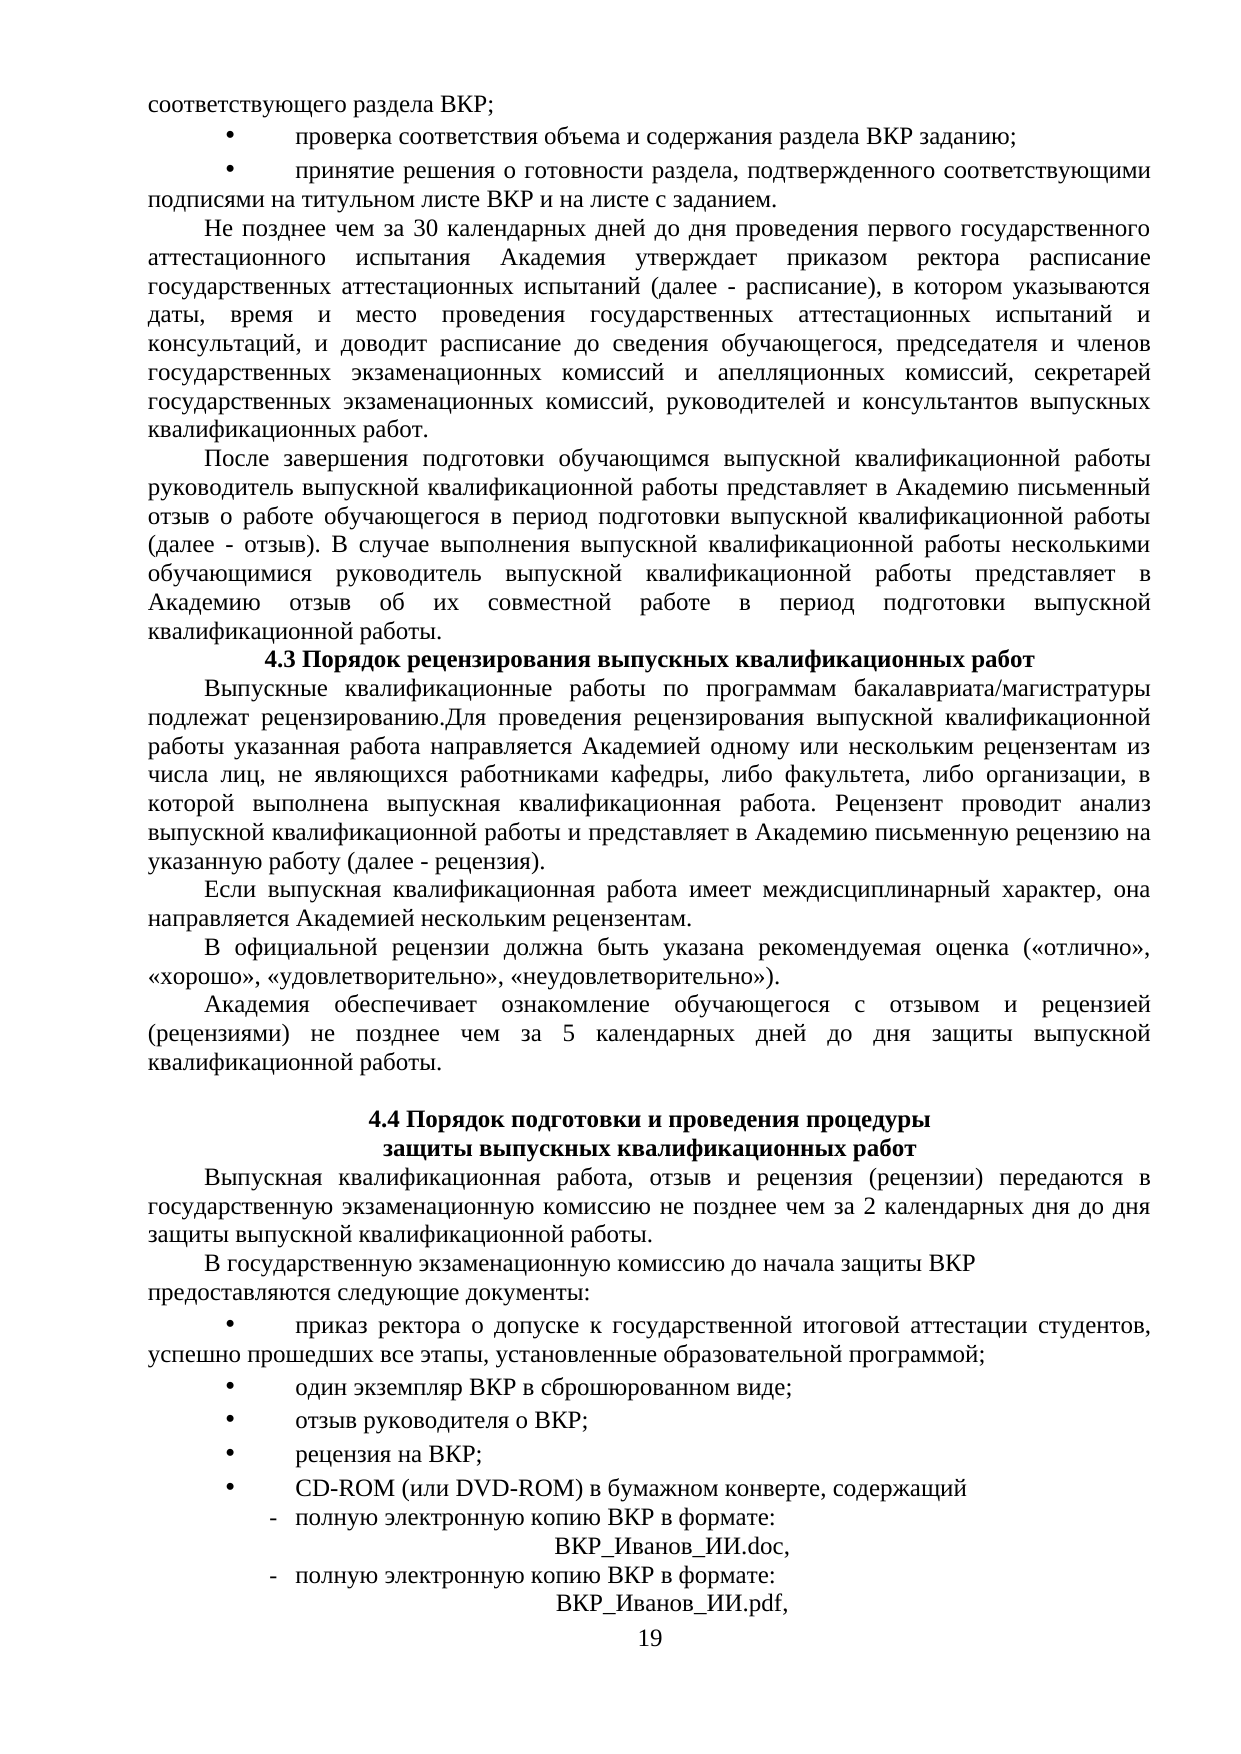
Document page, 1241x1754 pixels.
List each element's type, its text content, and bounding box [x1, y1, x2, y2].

text После завершения подготовки обучающимся выпускной квалификационной работы руководитель выпускной квалификационной работы представляет в Академию письменный отзыв о работе обучающегося в период подготовки выпускной квалификационной работы (далее - отзыв). В случае выполнения выпускной квалификационной работы несколькими обучающимися руководитель выпускной квалификационной работы представляет в Академию отзыв об их совместной работе в период подготовки выпускной квалификационной работы. [148, 443, 1152, 644]
list принятие решения о готовности раздела, подтвержденного соответствующими подписями на титульном листе ВКР и на листе с заданием. [148, 151, 1152, 213]
list полную электронную копию ВКР в формате: [192, 1560, 1152, 1588]
text защиты выпускных квалификационных работ [148, 1133, 1152, 1162]
list один экземпляр ВКР в сброшюрованном виде; [148, 1368, 1152, 1402]
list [148, 89, 1152, 117]
list рецензия на ВКР; [148, 1435, 1152, 1469]
text ВКР_Иванов_ИИ.doc, [192, 1531, 1152, 1560]
list отзыв руководителя о ВКР; [148, 1402, 1152, 1435]
text 4.3 Порядок рецензирования выпускных квалификационных работ [148, 644, 1152, 673]
text Если выпускная квалификационная работа имеет междисциплинарный характер, она направляется Академией нескольким рецензентам. [148, 874, 1152, 932]
list проверка соответствия объема и содержания раздела ВКР заданию; [148, 117, 1152, 151]
text 4.4 Порядок подготовки и проведения процедуры [148, 1104, 1152, 1133]
text Не позднее чем за 30 календарных дней до дня проведения первого государственного аттестационного испытания Академия утверждает приказом ректора расписание государственных аттестационных испытаний (далее - расписание), в котором указываются даты, время и место проведения государственных аттестационных испытаний и консультаций, и доводит расписание до сведения обучающегося, председателя и членов государственных экзаменационных комиссий и апелляционных комиссий, секретарей государственных экзаменационных комиссий, руководителей и консультантов выпускных квалификационных работ. [148, 213, 1152, 443]
text В официальной рецензии должна быть указана рекомендуемая оценка («отлично», «хорошо», «удовлетворительно», «неудовлетворительно»). [148, 932, 1152, 989]
text ВКР_Иванов_ИИ.pdf, [192, 1588, 1152, 1617]
text Выпускные квалификационные работы по программам бакалавриата/магистратуры подлежат рецензированию.Для проведения рецензирования выпускной квалификационной работы указанная работа направляется Академией одному или нескольким рецензентам из числа лиц, не являющихся работниками кафедры, либо факультета, либо организации, в которой выполнена выпускная квалификационная работа. Рецензент проводит анализ выпускной квалификационной работы и представляет в Академию письменную рецензию на указанную работу (далее - рецензия). [148, 673, 1152, 874]
text Выпускная квалификационная работа, отзыв и рецензия (рецензии) передаются в государственную экзаменационную комиссию не позднее чем за 2 календарных дня до дня защиты выпускной квалификационной работы. [148, 1162, 1152, 1248]
text В государственную экзаменационную комиссию до начала защиты ВКР предоставляются следующие документы: [148, 1248, 1152, 1306]
text Академия обеспечивает ознакомление обучающегося с отзывом и рецензией (рецензиями) не позднее чем за 5 календарных дней до дня защиты выпускной квалификационной работы. [148, 989, 1152, 1076]
list CD-ROM (или DVD-ROM) в бумажном конверте, содержащий [148, 1469, 1152, 1502]
list приказ ректора о допуске к государственной итоговой аттестации студентов, успешно прошедших все этапы, установленные образовательной программой; [148, 1306, 1152, 1368]
list полную электронную копию ВКР в формате: [192, 1502, 1152, 1531]
